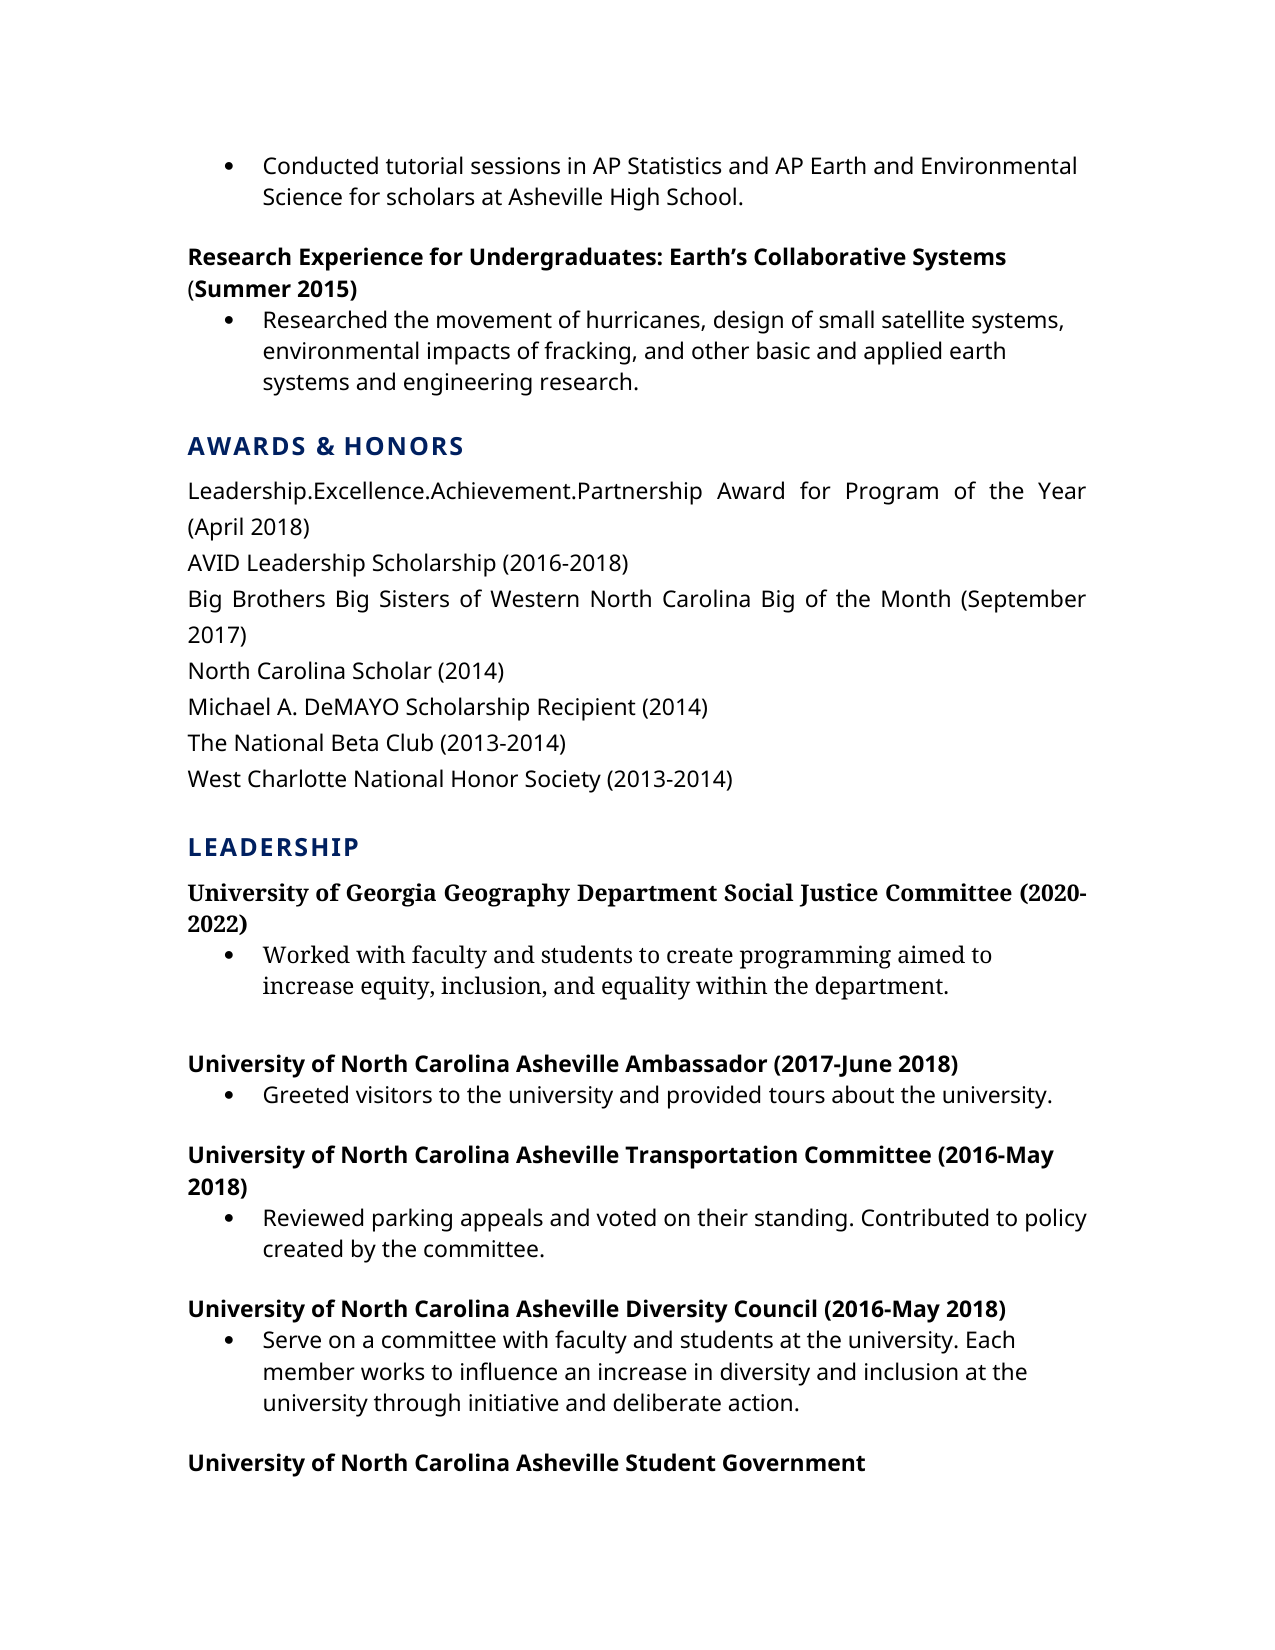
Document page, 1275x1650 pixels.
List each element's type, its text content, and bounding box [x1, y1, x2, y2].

text University of North Carolina Asheville Transportation Committee (2016-May 2018) [187, 1139, 1087, 1202]
text The National Beta Club (2013-2014) [187, 727, 1087, 758]
text LEADERSHIP [187, 830, 1087, 864]
text Big Brothers Big Sisters of Western North Carolina Big of the Month (September 2017) [187, 583, 1087, 650]
list Reviewed parking appeals and voted on their standing. Contributed to policy created by the committee. [225, 1202, 1087, 1293]
text AWARDS & HONORS [187, 429, 1087, 463]
text West Charlotte National Honor Society (2013-2014) [187, 763, 1087, 794]
text Michael A. DeMAYO Scholarship Recipient (2014) [187, 691, 1087, 722]
list Serve on a committee with faculty and students at the university. Each member works to influence an increase in diversity and inclusion at the university through initiative and deliberate action. [225, 1324, 1087, 1447]
text University of Georgia Geography Department Social Justice Committee (2020-2022) [187, 877, 1087, 939]
text University of North Carolina Asheville Diversity Council (2016-May 2018) [187, 1293, 1087, 1324]
list Researched the movement of hurricanes, design of small satellite systems, environmental impacts of fracking, and other basic and applied earth systems and engineering research. [225, 304, 1087, 397]
list Conducted tutorial sessions in AP Statistics and AP Earth and Environmental Science for scholars at Asheville High School. [225, 150, 1087, 241]
text Research Experience for Undergraduates: Earth’s Collaborative Systems (Summer 2015) [187, 241, 1087, 304]
text Leadership.Excellence.Achievement.Partnership Award for Program of the Year (April 2018) [187, 475, 1087, 542]
list Greeted visitors to the university and provided tours about the university. [225, 1079, 1087, 1139]
text North Carolina Scholar (2014) [187, 655, 1087, 686]
text AVID Leadership Scholarship (2016-2018) [187, 547, 1087, 578]
list Worked with faculty and students to create programming aimed to increase equity, inclusion, and equality within the department. [225, 939, 1087, 1002]
text University of North Carolina Asheville Student Government [187, 1447, 1087, 1478]
text University of North Carolina Asheville Ambassador (2017-June 2018) [187, 1048, 1087, 1079]
